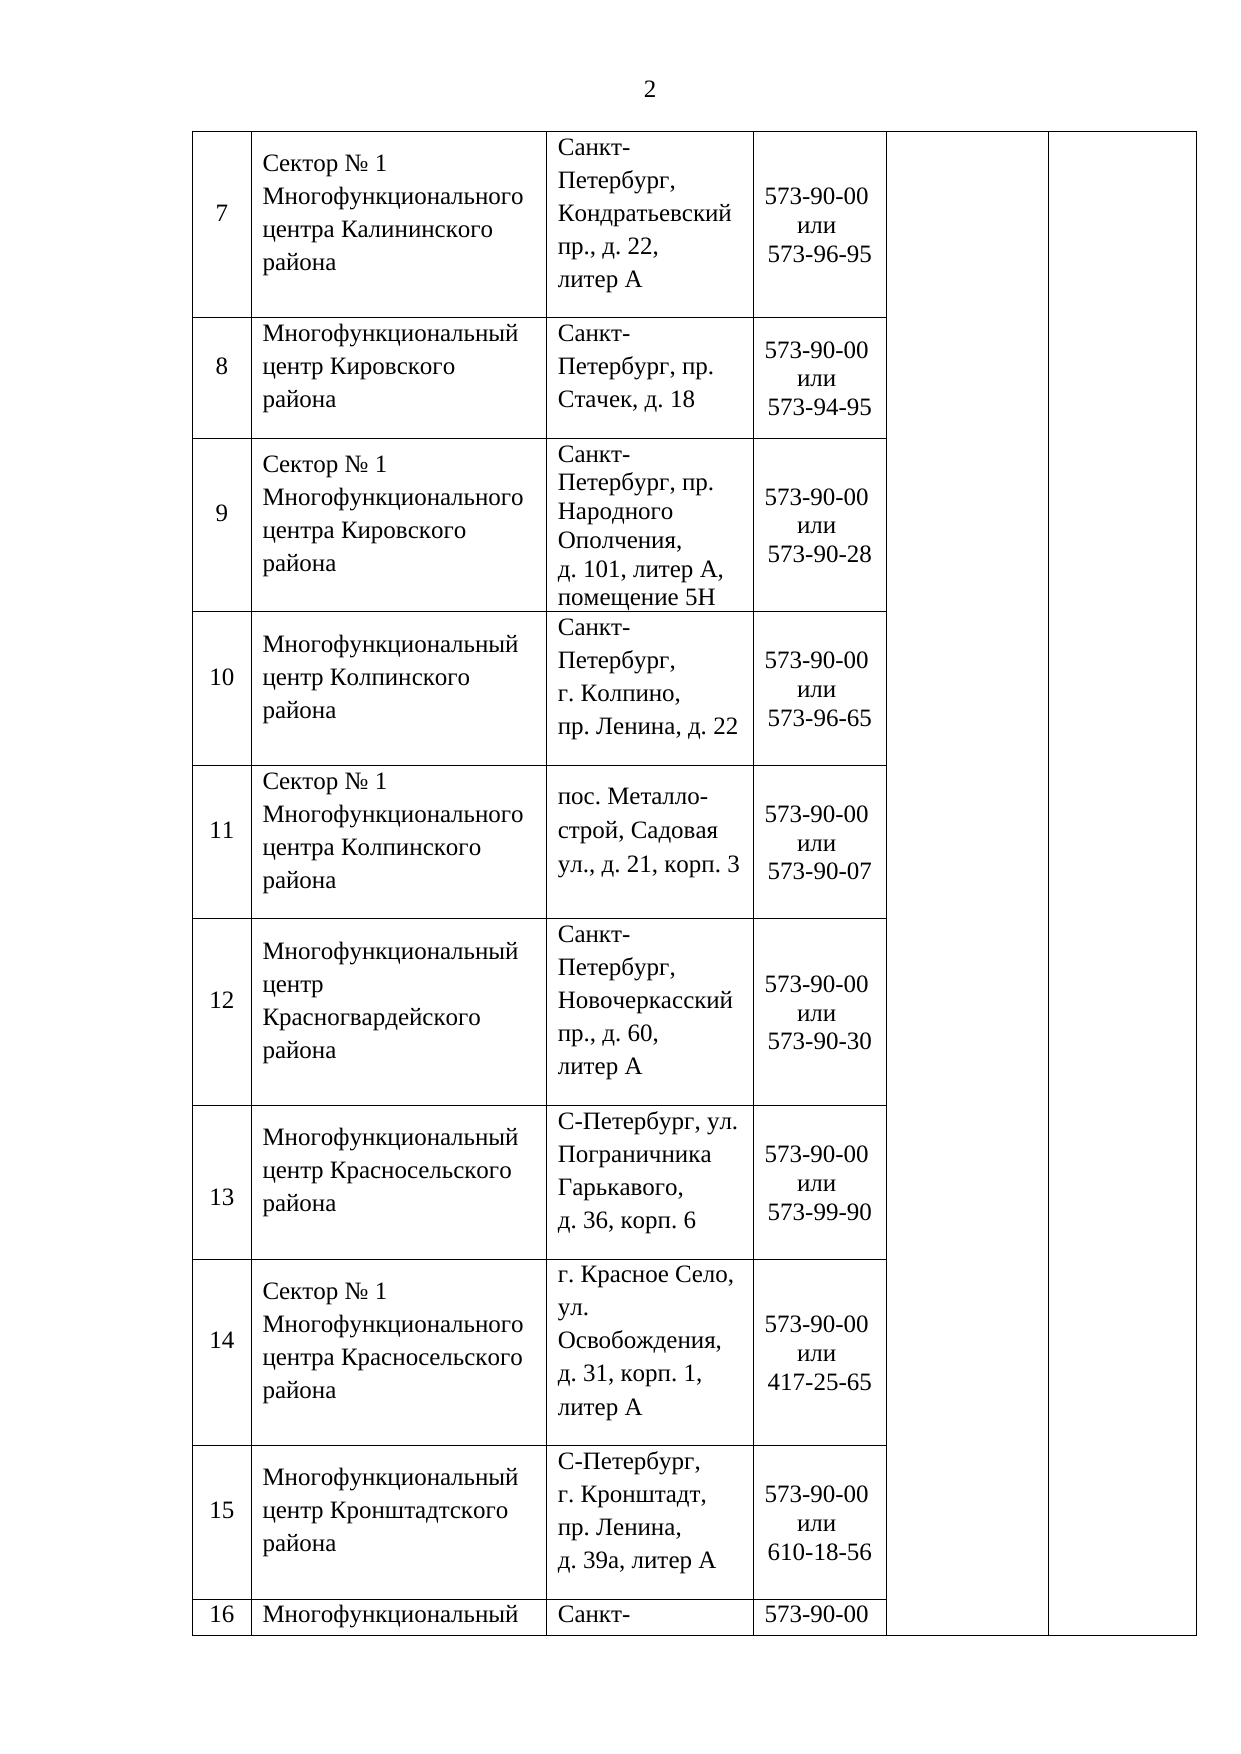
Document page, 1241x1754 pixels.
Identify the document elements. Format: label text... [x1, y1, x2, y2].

table_cell 11 [193, 766, 251, 918]
table_cell Санкт-Петербург, пр. Народного Ополчения, д. 101, литер А, помещение 5Н [547, 439, 753, 611]
table_cell Многофункциональный центр Кировского района [252, 318, 546, 438]
table_cell 573-90-00 или 417-25-65 [754, 1260, 886, 1445]
table_cell 15 [193, 1446, 251, 1598]
table_cell Сектор № 1 Многофункционального центра Колпинского района [252, 766, 546, 918]
table_cell Многофункциональный центр Колпинского района [252, 612, 546, 765]
table_cell г. Красное Село, ул. Освобождения, д. 31, корп. 1, литер А [547, 1260, 753, 1445]
table_cell 573-90-00 или 573-96-65 [754, 612, 886, 765]
table_cell 573-90-00 или 610-18-56 [754, 1446, 886, 1598]
table_cell 573-90-00 или 573-90-07 [754, 766, 886, 918]
table_cell 14 [193, 1260, 251, 1445]
table_cell 8 [193, 318, 251, 438]
table_cell 573-90-00 или 573-99-90 [754, 1106, 886, 1258]
table_cell 7 [193, 132, 251, 317]
table_cell 573-90-00 или 573-90-28 [754, 439, 886, 611]
table_cell Сектор № 1 Многофункционального центра Калининского района [252, 132, 546, 317]
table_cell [754, 1600, 886, 1635]
table_cell 12 [193, 919, 251, 1105]
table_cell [252, 1600, 546, 1635]
table_cell Многофункциональный центр Красносельского района [252, 1106, 546, 1258]
table_cell 16 [193, 1600, 251, 1635]
table_cell Сектор № 1 Многофункционального центра Красносельского района [252, 1260, 546, 1445]
table_cell 573-90-00 или 573-94-95 [754, 318, 886, 438]
table_cell Санкт-Петербург, г. Колпино, пр. Ленина, д. 22 [547, 612, 753, 765]
table_cell С-Петербург, г. Кронштадт, пр. Ленина, д. 39а, литер А [547, 1446, 753, 1598]
table_cell Санкт-Петербург, Новочеркасский пр., д. 60, литер А [547, 919, 753, 1105]
table_cell Санкт-Петербург, пр. Стачек, д. 18 [547, 318, 753, 438]
table_cell Сектор № 1 Многофункционального центра Кировского района [252, 439, 546, 611]
table_cell Многофункциональный центр Красногвардейского района [252, 919, 546, 1105]
table_cell пос. Металло-строй, Садовая ул., д. 21, корп. 3 [547, 766, 753, 918]
table_cell 573-90-00 или 573-96-95 [754, 132, 886, 317]
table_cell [547, 1600, 753, 1635]
table_cell 573-90-00 или 573-90-30 [754, 919, 886, 1105]
table_cell 9 [193, 439, 251, 611]
table_cell Многофункциональный центр Кронштадтского района [252, 1446, 546, 1598]
table_cell С-Петербург, ул. Пограничника Гарькавого, д. 36, корп. 6 [547, 1106, 753, 1258]
table_cell Санкт-Петербург, Кондратьевский пр., д. 22, литер А [547, 132, 753, 317]
table_cell 10 [193, 612, 251, 765]
table_cell 13 [193, 1106, 251, 1258]
